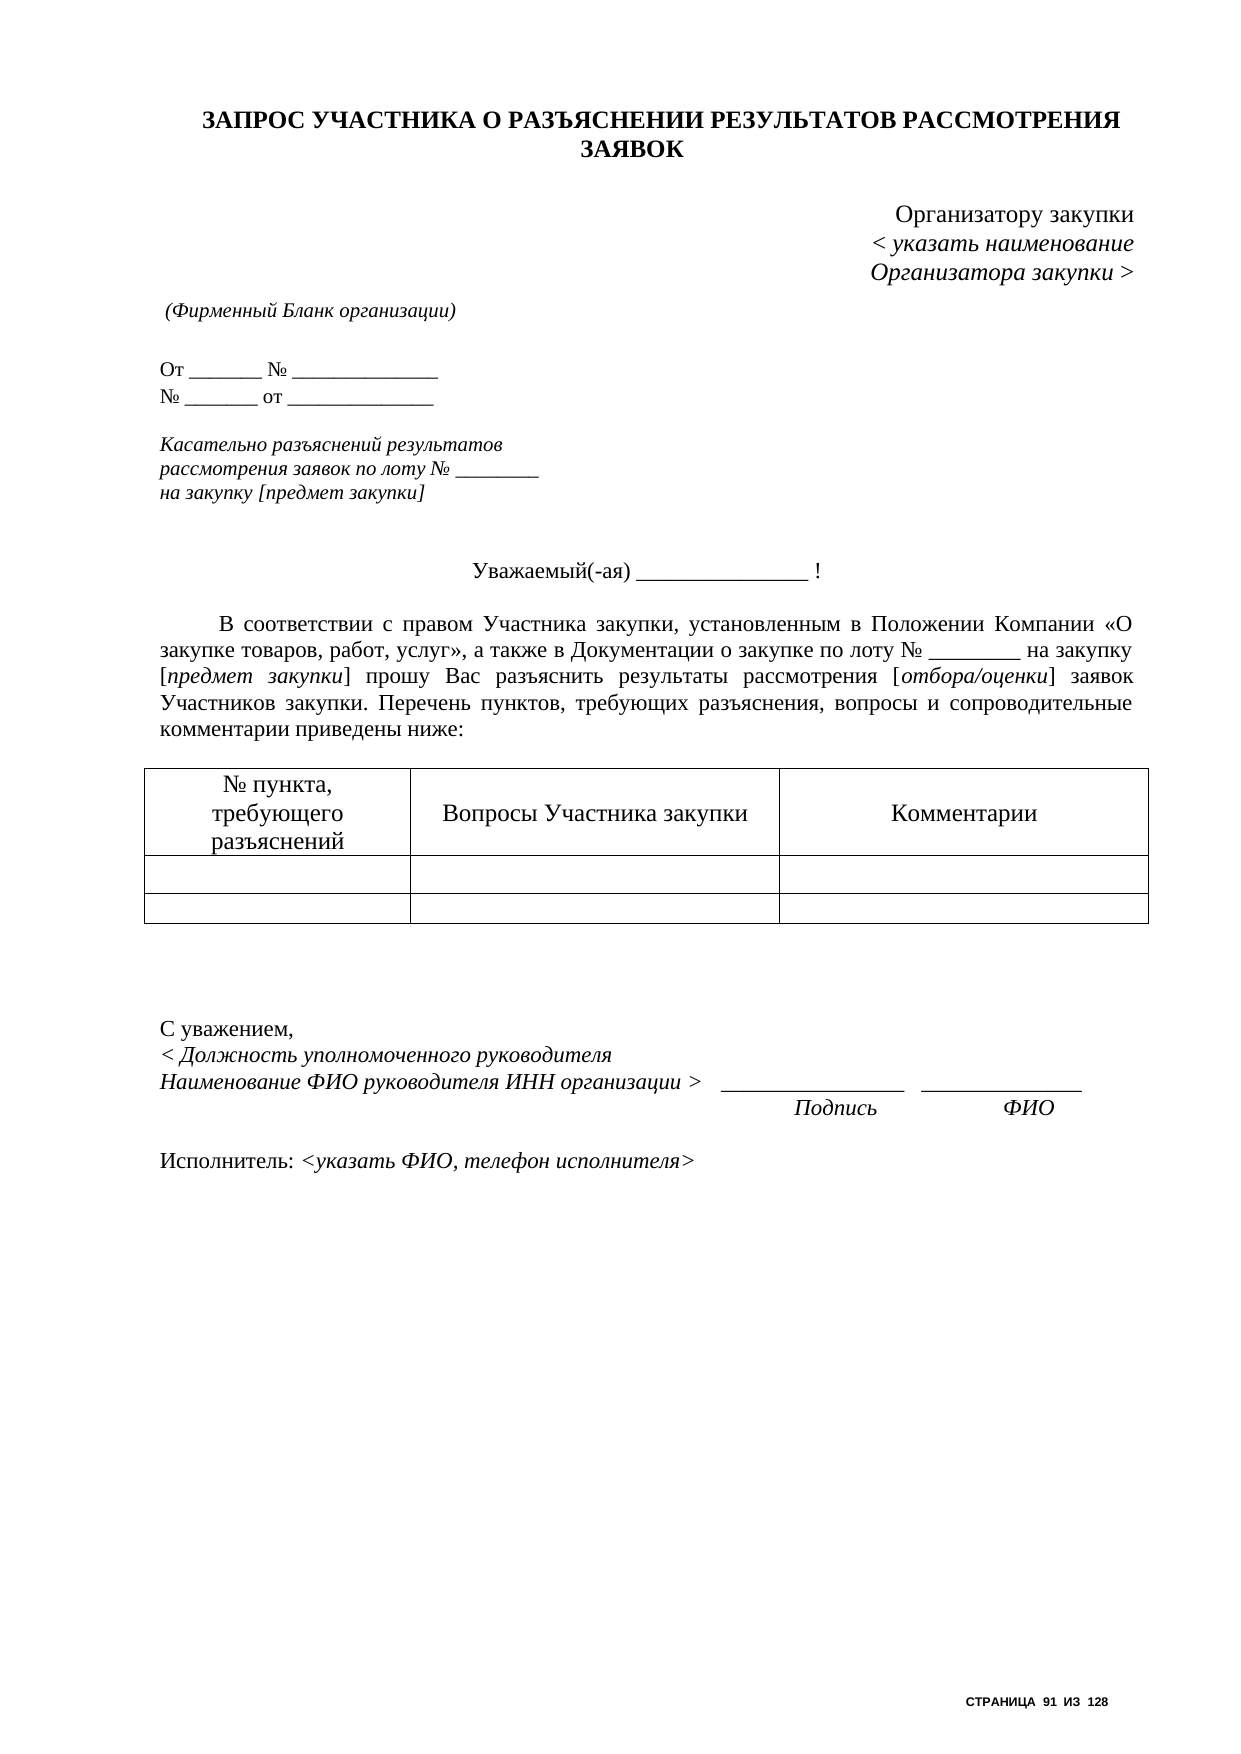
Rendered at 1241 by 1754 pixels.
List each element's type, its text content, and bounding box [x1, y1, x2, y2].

list № _______ от ______________ [159, 384, 1134, 408]
table_cell [145, 894, 410, 922]
list Исполнитель: <указать ФИО, телефон исполнителя> [159, 1147, 1134, 1173]
table_header Вопросы Участника закупки [411, 769, 779, 855]
list Уважаемый(-ая) _______________ ! [159, 557, 1134, 583]
list Касательно разъяснений результатов [159, 432, 1134, 456]
table_cell [411, 856, 779, 893]
list В соответствии с правом Участника закупки, установленным в Положении Компании «О закупке товаров, работ, услуг», а также в Документации о закупке по лоту № ________ на закупку [предмет закупки] прошу Вас разъяснить результаты рассмотрения [отбора/оценки] заявок Участников закупки. Перечень пунктов, требующих разъяснения, вопросы и сопроводительные комментарии приведены ниже: [159, 610, 1134, 741]
list От _______ № ______________ [159, 346, 1134, 384]
list С уважением, [159, 1015, 1134, 1041]
table_cell [780, 856, 1148, 893]
text < указать наименование [130, 228, 1134, 257]
text Организатора закупки > [130, 257, 1134, 286]
table_header Комментарии [780, 769, 1148, 855]
table_cell [145, 856, 410, 893]
list Подпись ФИО [159, 1094, 1134, 1121]
list < Должность уполномоченного руководителя [159, 1041, 1134, 1068]
list рассмотрения заявок по лоту № ________ [159, 456, 1134, 480]
list (Фирменный Бланк организации) [159, 298, 1134, 322]
text Запрос Участника о разъяснении результатов рассмотрения заявок [130, 106, 1134, 163]
text Организатору закупки [130, 199, 1134, 228]
list на закупку [предмет закупки] [159, 480, 1134, 504]
table_header № пункта, требующего разъяснений [145, 769, 410, 855]
table_cell [780, 894, 1148, 922]
table_cell [411, 894, 779, 922]
list Наименование ФИО руководителя ИНН организации > ________________ ______________ [159, 1068, 1134, 1094]
